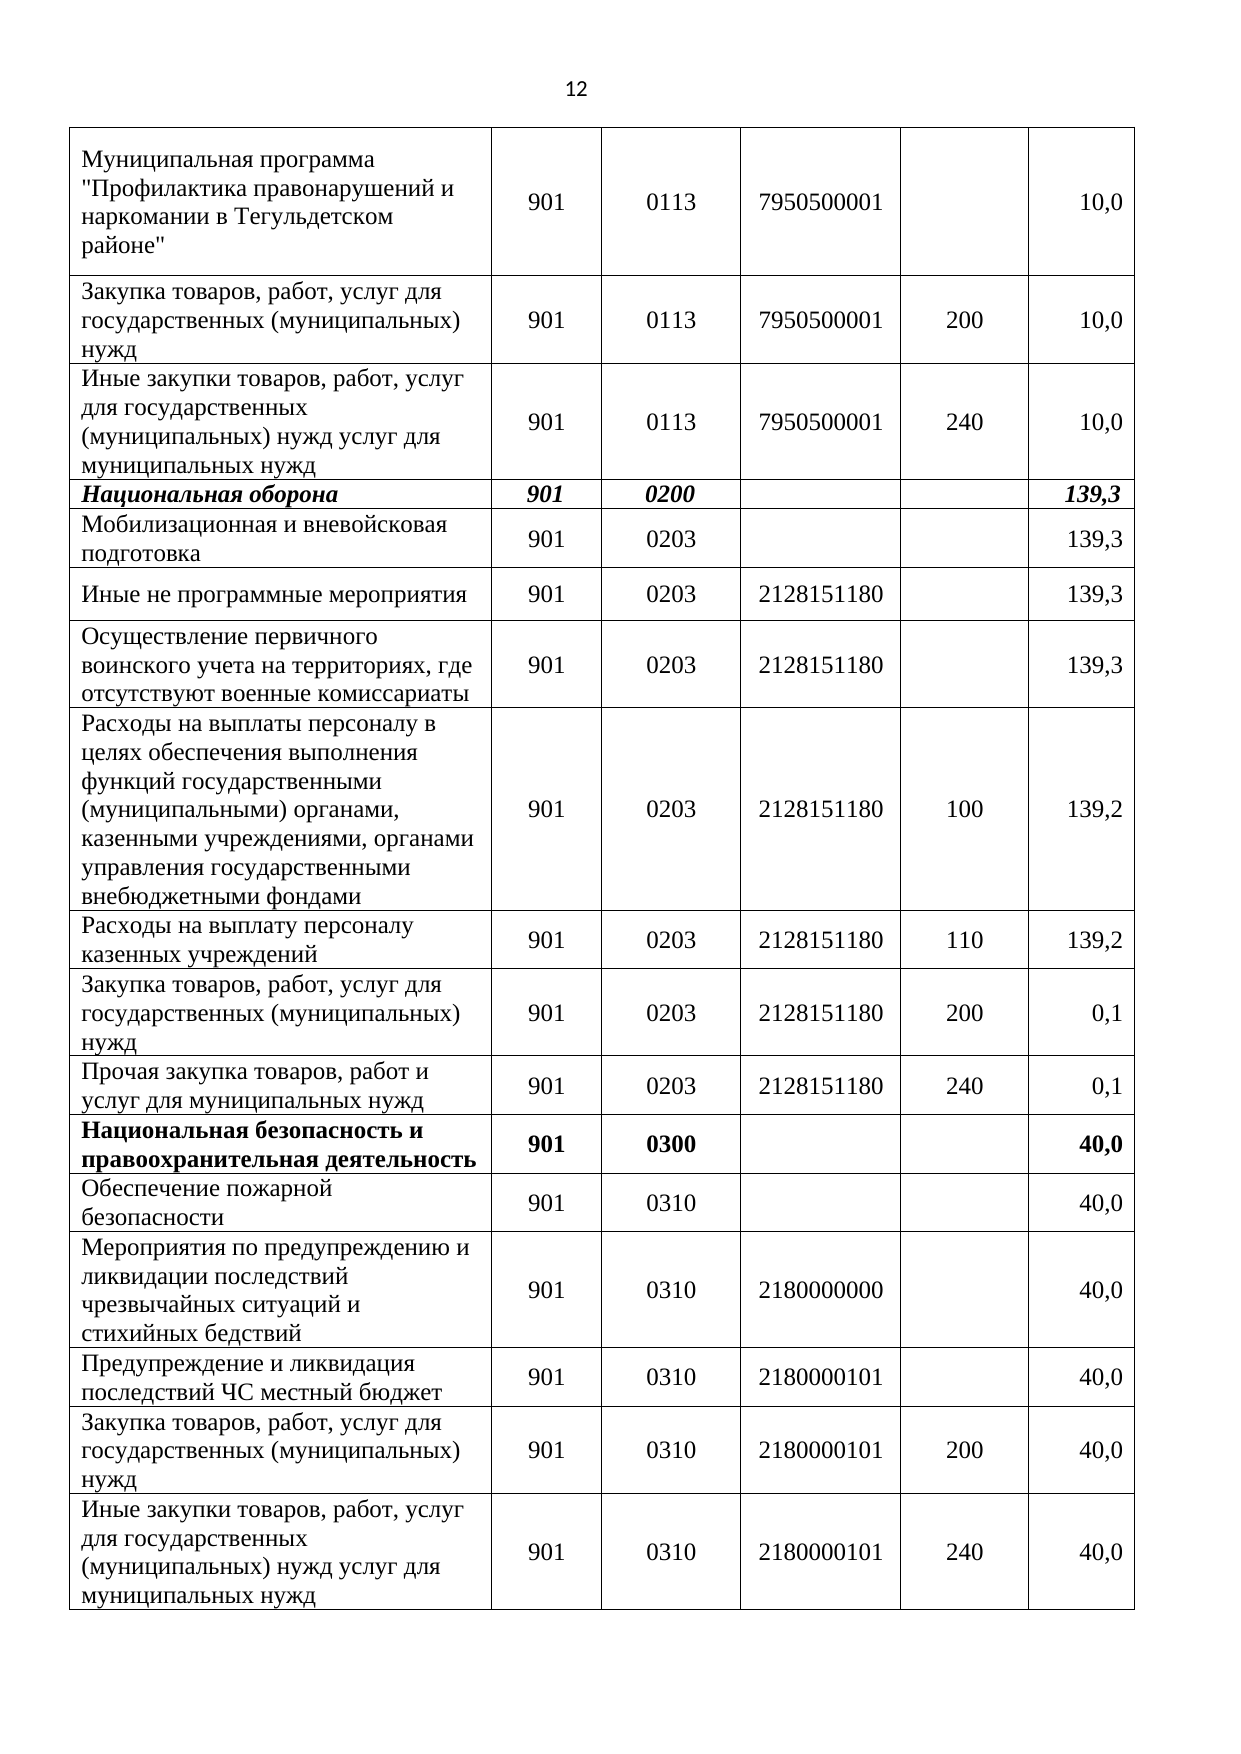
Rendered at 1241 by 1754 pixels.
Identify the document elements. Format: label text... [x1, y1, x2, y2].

table_cell 0,1 [1029, 969, 1134, 1055]
table_cell [901, 509, 1028, 567]
table_cell 901 [492, 509, 601, 567]
table_cell 901 [492, 1056, 601, 1114]
table_cell 2128151180 [741, 708, 900, 909]
table_cell [901, 568, 1028, 620]
table_cell [901, 621, 1028, 707]
table_cell Обеспечение пожарной безопасности [70, 1174, 491, 1231]
table_cell 10,0 [1029, 364, 1134, 478]
table_cell 0203 [602, 911, 740, 968]
table_cell 40,0 [1029, 1407, 1134, 1493]
table_cell 2128151180 [741, 621, 900, 707]
table_cell 7950500001 [741, 128, 900, 275]
table_cell 2128151180 [741, 568, 900, 620]
table_cell 0203 [602, 708, 740, 909]
table_cell Иные закупки товаров, работ, услуг для государственных (муниципальных) нужд услуг для муниципальных нужд [70, 1494, 491, 1609]
table_cell 901 [492, 911, 601, 968]
table_cell 2128151180 [741, 969, 900, 1055]
table_cell 901 [492, 128, 601, 275]
table_cell 7950500001 [741, 364, 900, 478]
table_cell 139,3 [1029, 568, 1134, 620]
table_cell 0310 [602, 1494, 740, 1609]
table_cell 0113 [602, 364, 740, 478]
table_cell [901, 480, 1028, 508]
table_cell 200 [901, 1407, 1028, 1493]
table_cell 901 [492, 568, 601, 620]
table_cell 901 [492, 969, 601, 1055]
table_cell 901 [492, 1232, 601, 1347]
table_cell 139,3 [1029, 480, 1134, 508]
table_cell Закупка товаров, работ, услуг для государственных (муниципальных) нужд [70, 969, 491, 1055]
table_cell Иные закупки товаров, работ, услуг для государственных (муниципальных) нужд услуг для муниципальных нужд [70, 364, 491, 478]
table_cell 0200 [602, 480, 740, 508]
table_cell 10,0 [1029, 128, 1134, 275]
table_cell 240 [901, 1494, 1028, 1609]
table_cell [901, 128, 1028, 275]
table_cell 0203 [602, 621, 740, 707]
table_cell 240 [901, 364, 1028, 478]
table_cell 2180000101 [741, 1407, 900, 1493]
table_cell 40,0 [1029, 1174, 1134, 1231]
table_cell 901 [492, 480, 601, 508]
table_cell 901 [492, 1115, 601, 1172]
table_cell 0203 [602, 568, 740, 620]
table_cell Национальная оборона [70, 480, 491, 508]
table_cell [901, 1174, 1028, 1231]
table_cell Прочая закупка товаров, работ и услуг для муниципальных нужд [70, 1056, 491, 1114]
table_cell Мероприятия по предупреждению и ликвидации последствий чрезвычайных ситуаций и стихийных бедствий [70, 1232, 491, 1347]
table_cell 901 [492, 364, 601, 478]
table_cell 0310 [602, 1348, 740, 1406]
table_cell 0310 [602, 1174, 740, 1231]
table_cell Закупка товаров, работ, услуг для государственных (муниципальных) нужд [70, 276, 491, 362]
table_cell 0300 [602, 1115, 740, 1172]
table_cell Закупка товаров, работ, услуг для государственных (муниципальных) нужд [70, 1407, 491, 1493]
table_cell 40,0 [1029, 1115, 1134, 1172]
table_cell 901 [492, 621, 601, 707]
table_cell Муниципальная программа "Профилактика правонарушений и наркомании в Тегульдетском районе" [70, 128, 491, 275]
table_cell 7950500001 [741, 276, 900, 362]
table_cell 139,3 [1029, 621, 1134, 707]
table_cell 0113 [602, 276, 740, 362]
table_cell [901, 1115, 1028, 1172]
table_cell 2180000101 [741, 1494, 900, 1609]
table_cell [741, 1174, 900, 1231]
table_cell 2180000101 [741, 1348, 900, 1406]
table_cell [901, 1232, 1028, 1347]
table_cell 901 [492, 708, 601, 909]
table_cell [741, 1115, 900, 1172]
table_cell 901 [492, 276, 601, 362]
table_cell 110 [901, 911, 1028, 968]
table_cell 0,1 [1029, 1056, 1134, 1114]
table_cell 40,0 [1029, 1348, 1134, 1406]
table_cell Национальная безопасность и правоохранительная деятельность [70, 1115, 491, 1172]
table_cell [901, 1348, 1028, 1406]
table_cell 100 [901, 708, 1028, 909]
table_cell 2180000000 [741, 1232, 900, 1347]
table_cell 240 [901, 1056, 1028, 1114]
table_cell Расходы на выплаты персоналу в целях обеспечения выполнения функций государственными (муниципальными) органами, казенными учреждениями, органами управления государственными внебюджетными фондами [70, 708, 491, 909]
table_cell Осуществление первичного воинского учета на территориях, где отсутствуют военные комиссариаты [70, 621, 491, 707]
table_cell 0310 [602, 1407, 740, 1493]
table_cell 901 [492, 1407, 601, 1493]
table_cell 40,0 [1029, 1494, 1134, 1609]
table_cell 0203 [602, 969, 740, 1055]
table_cell 0203 [602, 509, 740, 567]
table_cell 901 [492, 1348, 601, 1406]
table_cell Предупреждение и ликвидация последствий ЧС местный бюджет [70, 1348, 491, 1406]
table_cell 2128151180 [741, 1056, 900, 1114]
table_cell 40,0 [1029, 1232, 1134, 1347]
table_cell 901 [492, 1494, 601, 1609]
table_cell Иные не программные мероприятия [70, 568, 491, 620]
table_cell 0203 [602, 1056, 740, 1114]
table_cell 139,2 [1029, 911, 1134, 968]
table_cell 200 [901, 969, 1028, 1055]
table_cell Расходы на выплату персоналу казенных учреждений [70, 911, 491, 968]
table_cell 139,3 [1029, 509, 1134, 567]
table_cell [741, 480, 900, 508]
table_cell 0310 [602, 1232, 740, 1347]
table_cell 200 [901, 276, 1028, 362]
table_cell Мобилизационная и вневойсковая подготовка [70, 509, 491, 567]
table_cell 2128151180 [741, 911, 900, 968]
table_cell 0113 [602, 128, 740, 275]
table_cell 901 [492, 1174, 601, 1231]
table_cell 10,0 [1029, 276, 1134, 362]
table_cell [741, 509, 900, 567]
table_cell 139,2 [1029, 708, 1134, 909]
